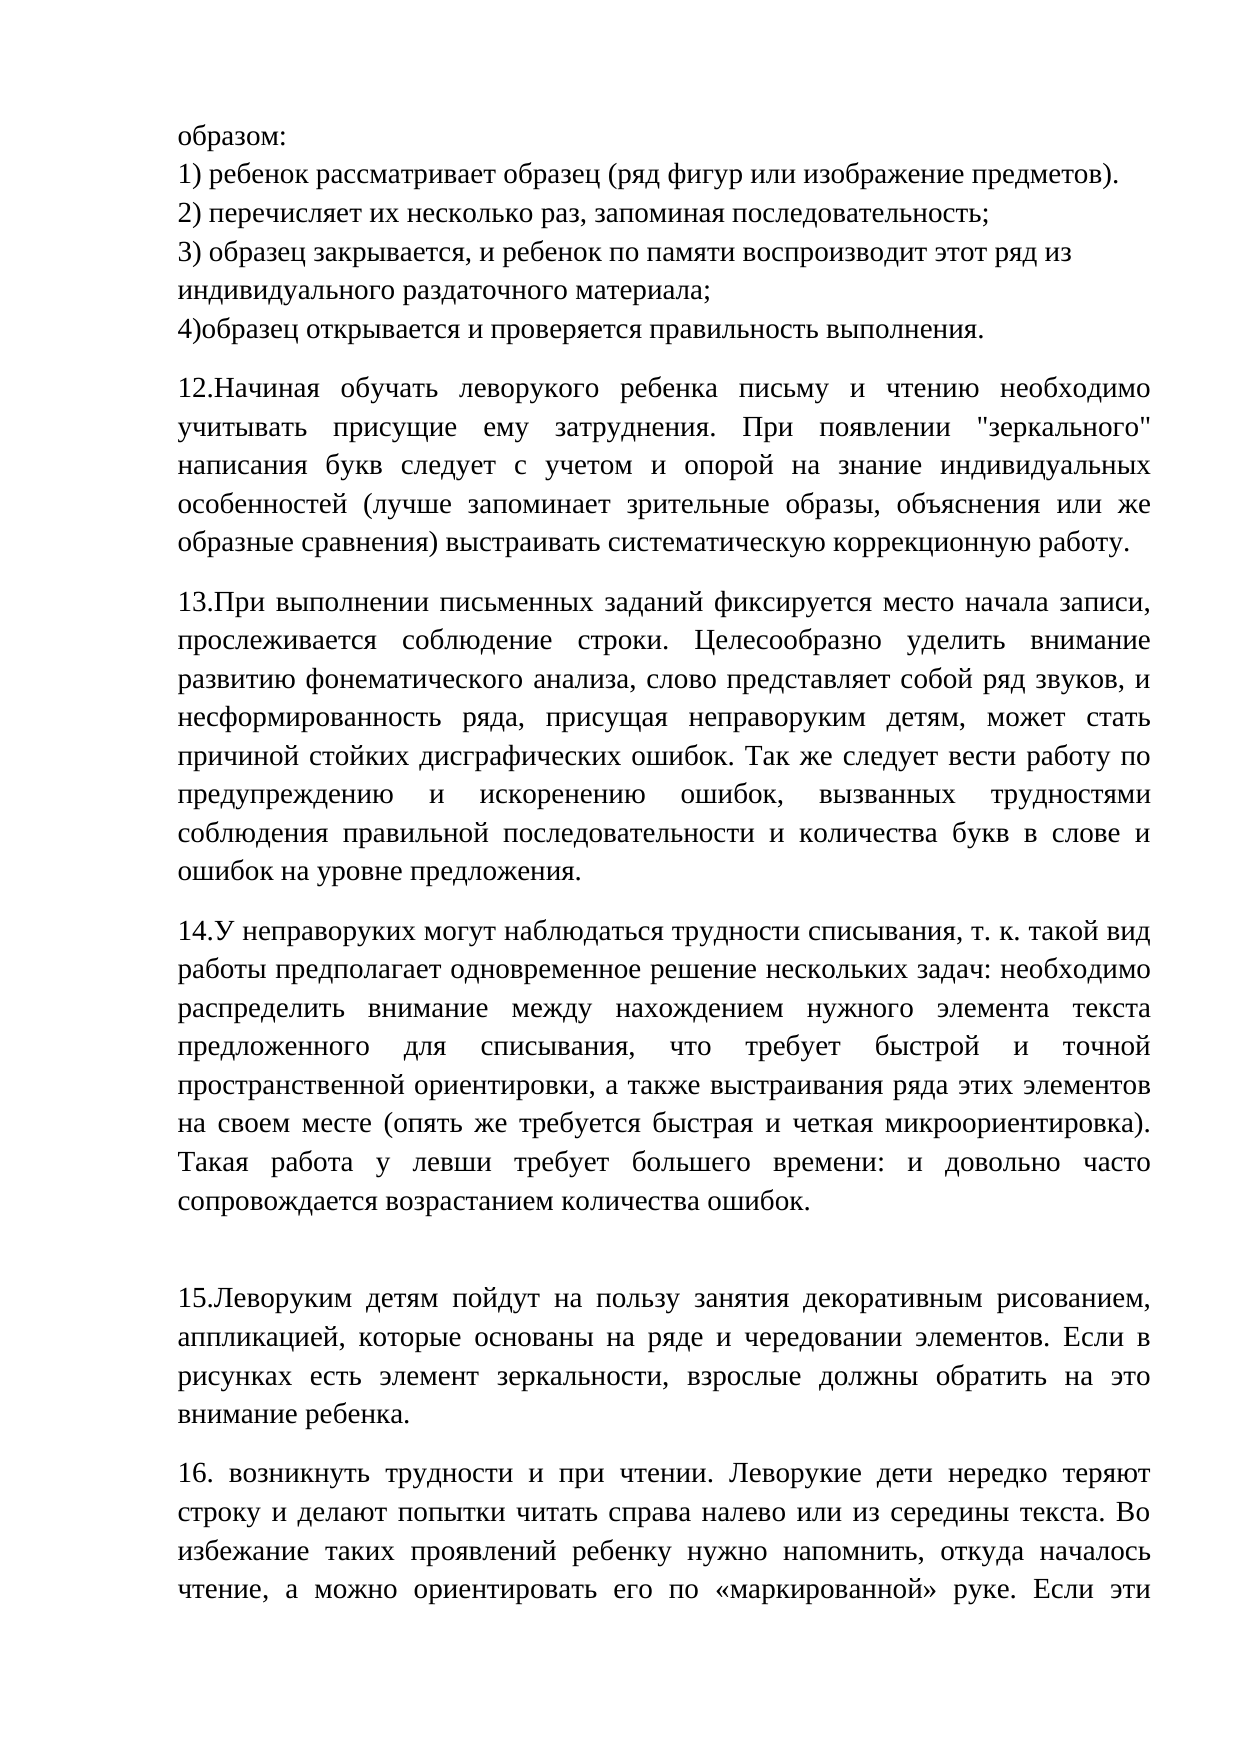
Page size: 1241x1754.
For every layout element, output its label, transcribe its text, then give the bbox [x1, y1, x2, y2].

text 14.У неправоруких могут наблюдаться трудности списывания, т. к. такой вид работы предполагает одновременное решение нескольких задач: необходимо распределить внимание между нахождением нужного элемента текста предложенного для списывания, что требует быстрой и точной пространственной ориентировки, а также выстраивания ряда этих элементов на своем месте (опять же требуется быстрая и четкая микроориентировка). Такая работа у левши требует большего времени: и довольно часто сопровождается возрастанием количества ошибок. [177, 913, 1152, 1216]
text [177, 1456, 1152, 1605]
text 12.Начиная обучать леворукого ребенка письму и чтению необходимо учитывать присущие ему затруднения. При появлении "зеркального" написания букв следует с учетом и опорой на знание индивидуальных особенностей (лучше запоминает зрительные образы, объяснения или же образные сравнения) выстраивать систематическую коррекционную работу. [177, 370, 1152, 558]
text 13.При выполнении письменных заданий фиксируется место начала записи, прослеживается соблюдение строки. Целесообразно уделить внимание развитию фонематического анализа, слово представляет собой ряд звуков, и несформированность ряда, присущая неправоруким детям, может стать причиной стойких дисграфических ошибок. Так же следует вести работу по предупреждению и искоренению ошибок, вызванных трудностями соблюдения правильной последовательности и количества букв в слове и ошибок на уровне предложения. [177, 584, 1152, 887]
text 15.Леворуким детям пойдут на пользу занятия декоративным рисованием, аппликацией, которые основаны на ряде и чередовании элементов. Если в рисунках есть элемент зеркальности, взрослые должны обратить на это внимание ребенка. [177, 1242, 1152, 1430]
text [177, 118, 1152, 344]
